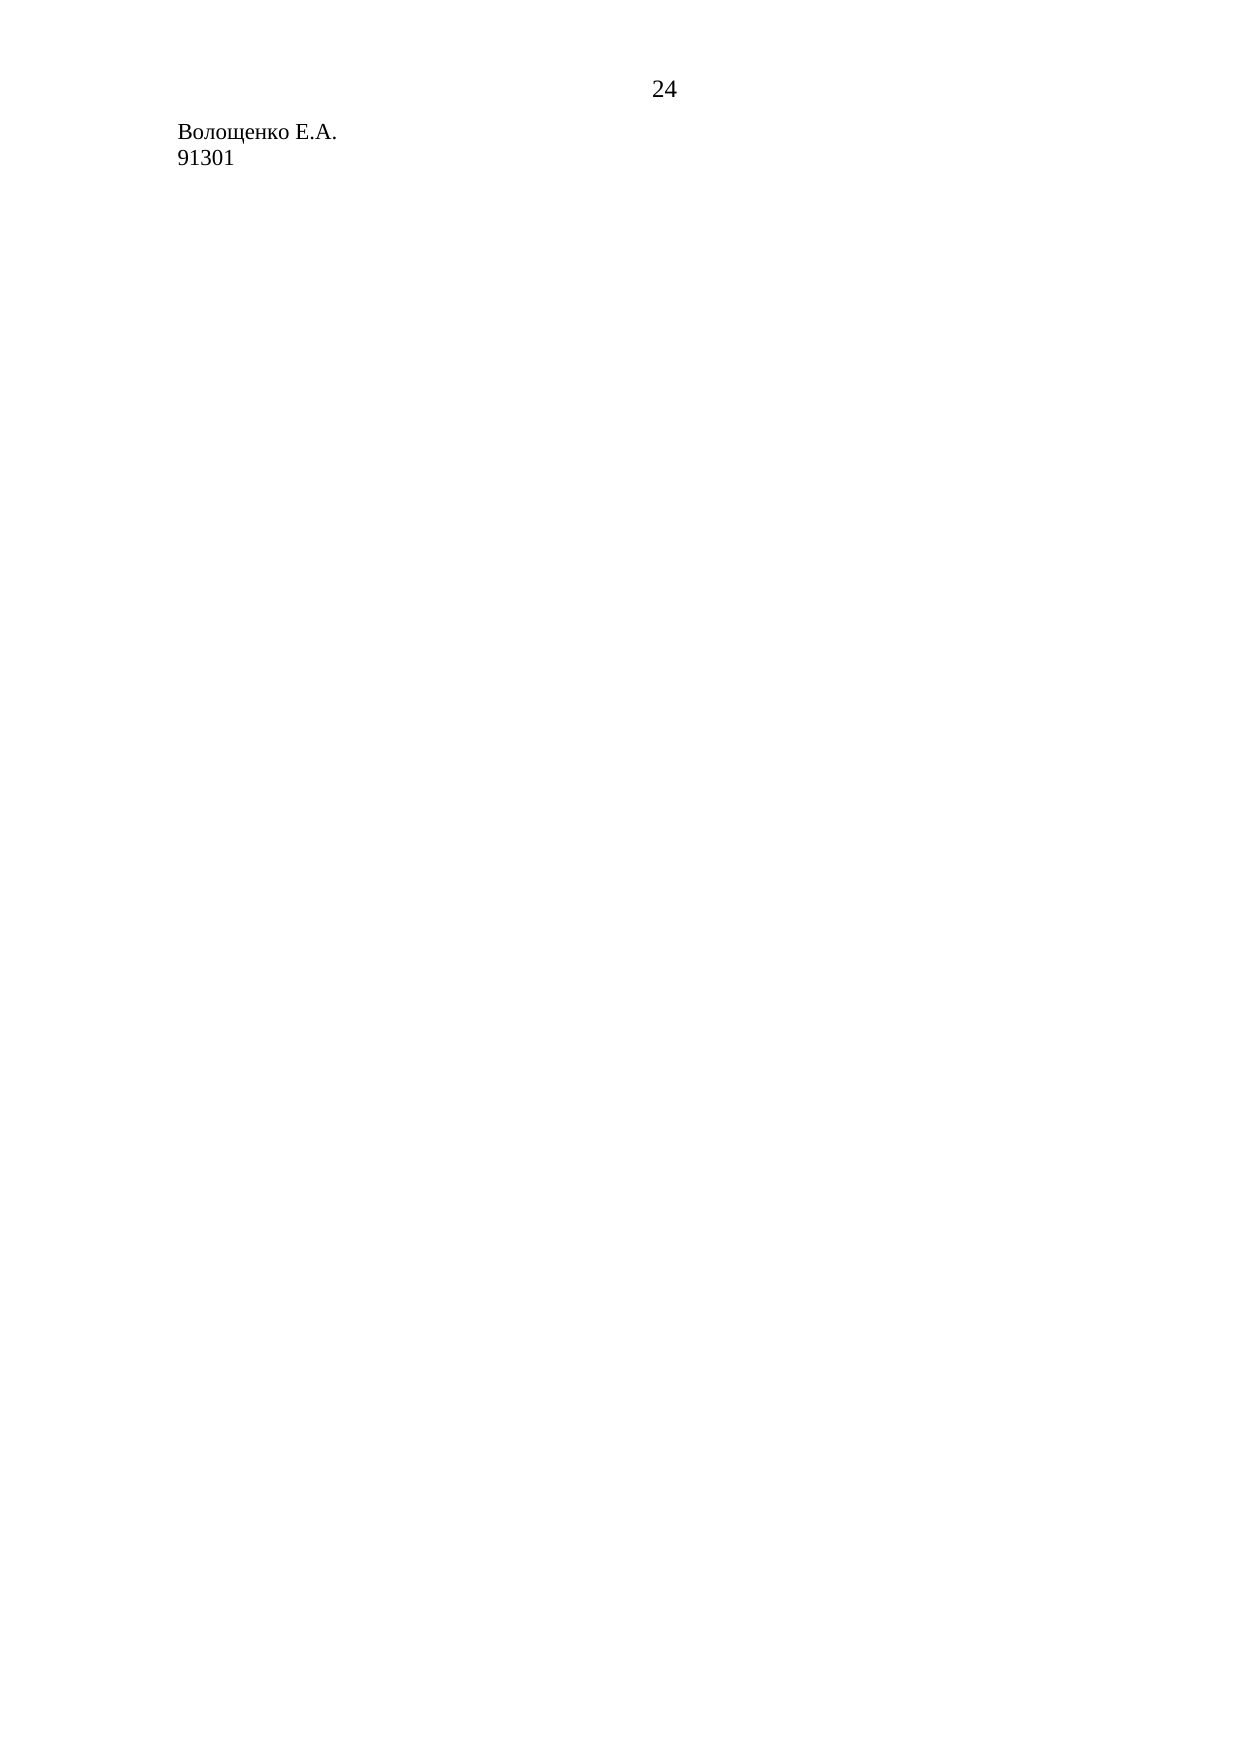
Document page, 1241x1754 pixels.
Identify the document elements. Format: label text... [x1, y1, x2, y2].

text 91301 [177, 144, 1152, 171]
text Волощенко Е.А. [177, 118, 1152, 144]
